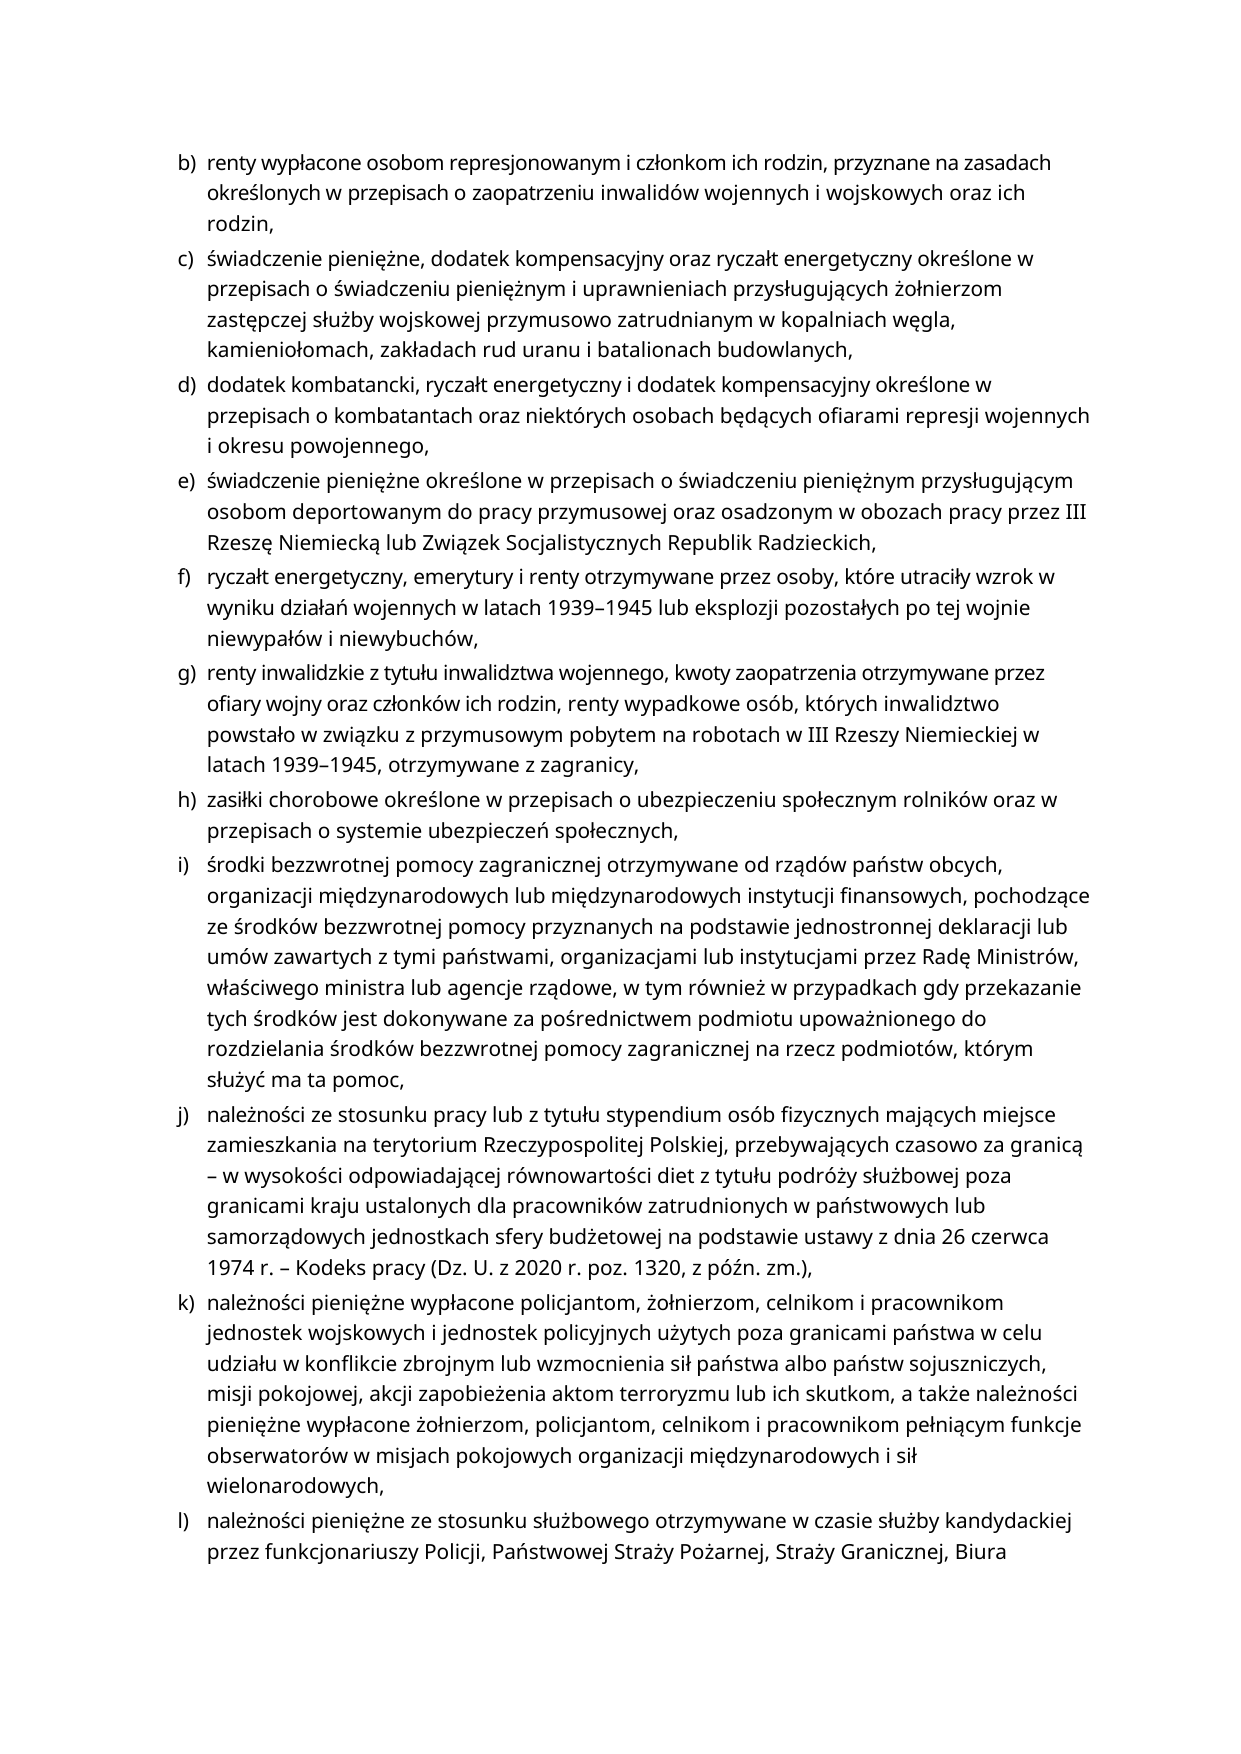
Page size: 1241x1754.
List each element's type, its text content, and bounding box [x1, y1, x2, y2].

list środki bezzwrotnej pomocy zagranicznej otrzymywane od rządów państw obcych, organizacji międzynarodowych lub międzynarodowych instytucji finansowych, pochodzące ze środków bezzwrotnej pomocy przyznanych na podstawie jednostronnej deklaracji lub umów zawartych z tymi państwami, organizacjami lub instytucjami przez Radę Ministrów, właściwego ministra lub agencje rządowe, w tym również w przypadkach gdy przekazanie tych środków jest dokonywane za pośrednictwem podmiotu upoważnionego do rozdzielania środków bezzwrotnej pomocy zagranicznej na rzecz podmiotów, którym służyć ma ta pomoc, [177, 851, 1093, 1093]
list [177, 1506, 1093, 1565]
list zasiłki chorobowe określone w przepisach o ubezpieczeniu społecznym rolników oraz w przepisach o systemie ubezpieczeń społecznych, [177, 785, 1093, 844]
list renty wypłacone osobom represjonowanym i członkom ich rodzin, przyznane na zasadach określonych w przepisach o zaopatrzeniu inwalidów wojennych i wojskowych oraz ich rodzin, [177, 148, 1093, 237]
list renty inwalidzkie z tytułu inwalidztwa wojennego, kwoty zaopatrzenia otrzymywane przez ofiary wojny oraz członków ich rodzin, renty wypadkowe osób, których inwalidztwo powstało w związku z przymusowym pobytem na robotach w III Rzeszy Niemieckiej w latach 1939–1945, otrzymywane z zagranicy, [177, 658, 1093, 779]
list dodatek kombatancki, ryczałt energetyczny i dodatek kompensacyjny określone w przepisach o kombatantach oraz niektórych osobach będących ofiarami represji wojennych i okresu powojennego, [177, 370, 1093, 460]
list świadczenie pieniężne określone w przepisach o świadczeniu pieniężnym przysługującym osobom deportowanym do pracy przymusowej oraz osadzonym w obozach pracy przez III Rzeszę Niemiecką lub Związek Socjalistycznych Republik Radzieckich, [177, 466, 1093, 556]
list należności pieniężne wypłacone policjantom, żołnierzom, celnikom i pracownikom jednostek wojskowych i jednostek policyjnych użytych poza granicami państwa w celu udziału w konflikcie zbrojnym lub wzmocnienia sił państwa albo państw sojuszniczych, misji pokojowej, akcji zapobieżenia aktom terroryzmu lub ich skutkom, a także należności pieniężne wypłacone żołnierzom, policjantom, celnikom i pracownikom pełniącym funkcje obserwatorów w misjach pokojowych organizacji międzynarodowych i sił wielonarodowych, [177, 1288, 1093, 1500]
list należności ze stosunku pracy lub z tytułu stypendium osób fizycznych mających miejsce zamieszkania na terytorium Rzeczypospolitej Polskiej, przebywających czasowo za granicą – w wysokości odpowiadającej równowartości diet z tytułu podróży służbowej poza granicami kraju ustalonych dla pracowników zatrudnionych w państwowych lub samorządowych jednostkach sfery budżetowej na podstawie ustawy z dnia 26 czerwca 1974 r. – Kodeks pracy (Dz. U. z 2020 r. poz. 1320, z późn. zm.), [177, 1100, 1093, 1281]
list ryczałt energetyczny, emerytury i renty otrzymywane przez osoby, które utraciły wzrok w wyniku działań wojennych w latach 1939–1945 lub eksplozji pozostałych po tej wojnie niewypałów i niewybuchów, [177, 562, 1093, 652]
list świadczenie pieniężne, dodatek kompensacyjny oraz ryczałt energetyczny określone w przepisach o świadczeniu pieniężnym i uprawnieniach przysługujących żołnierzom zastępczej służby wojskowej przymusowo zatrudnianym w kopalniach węgla, kamieniołomach, zakładach rud uranu i batalionach budowlanych, [177, 244, 1093, 364]
